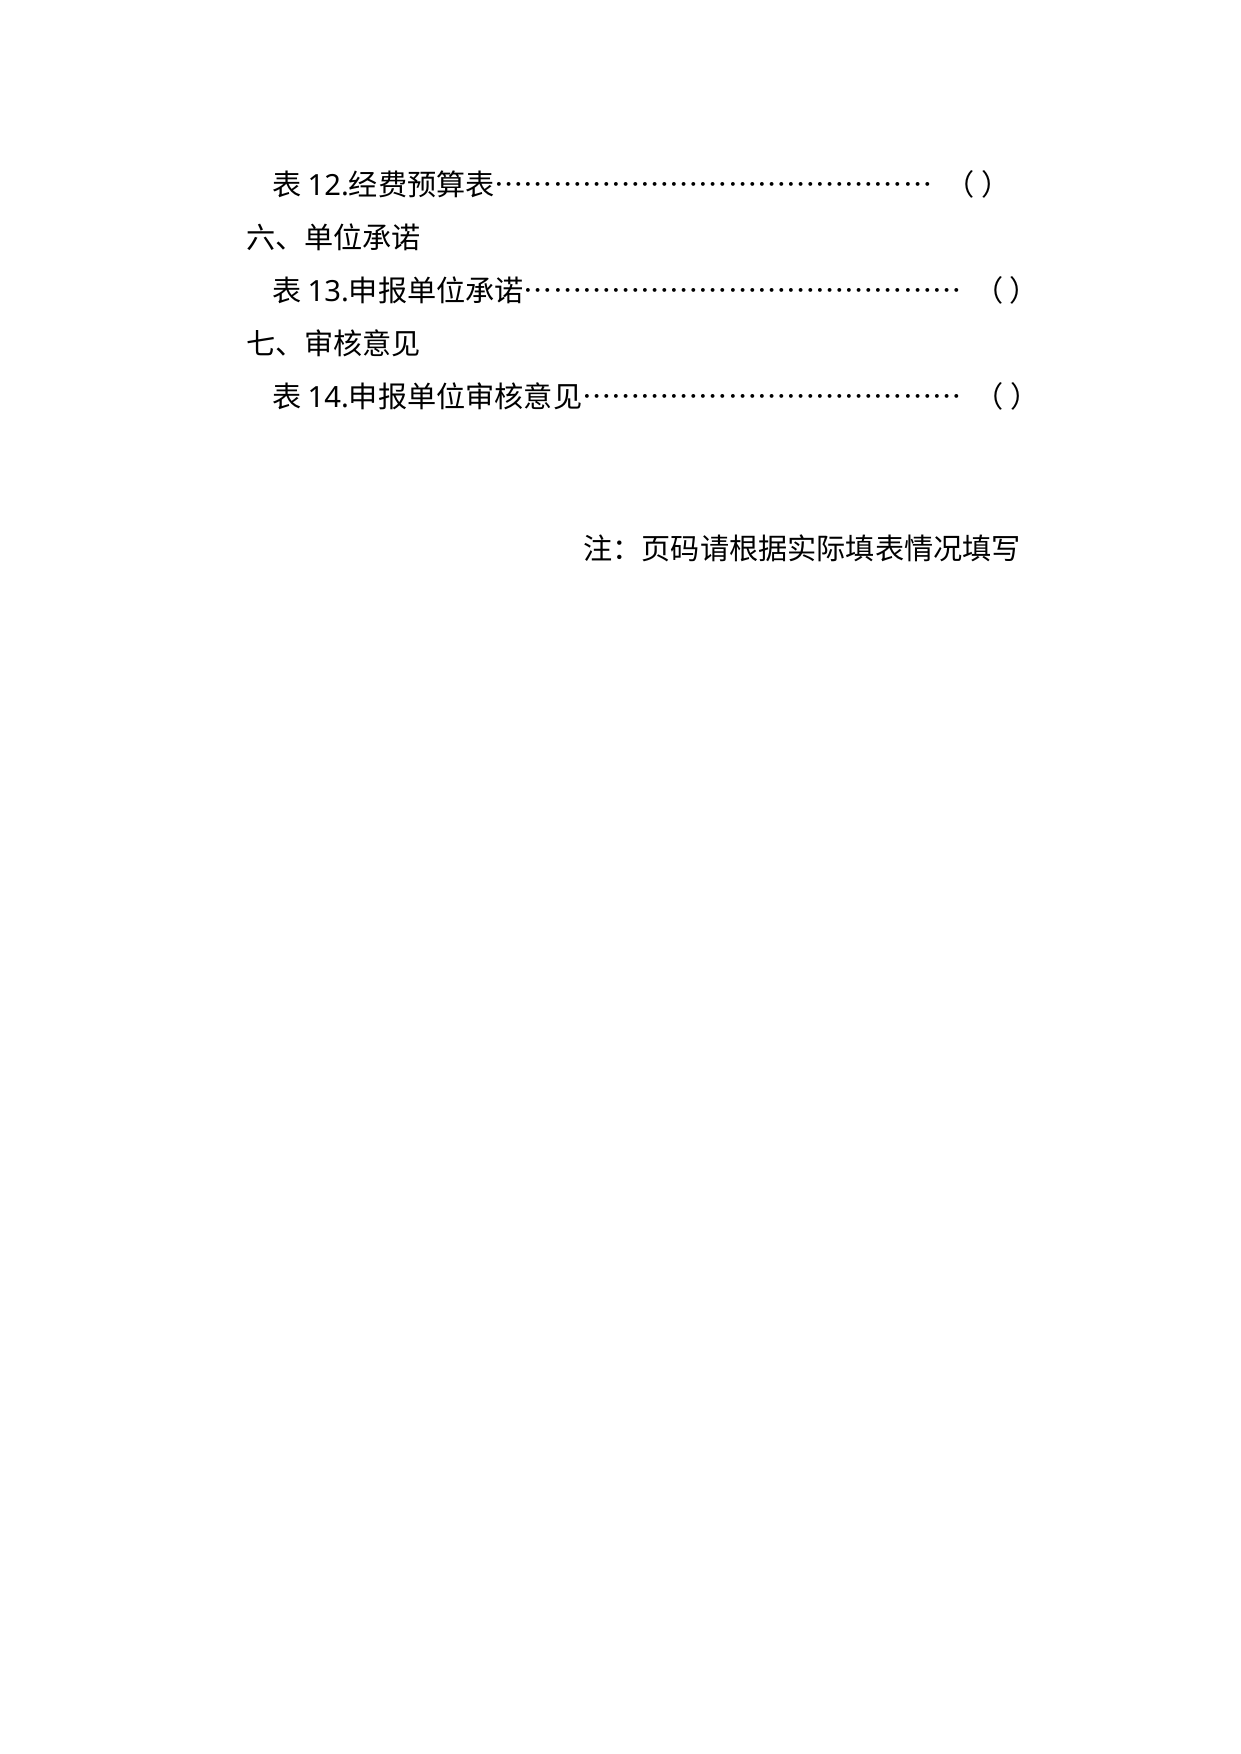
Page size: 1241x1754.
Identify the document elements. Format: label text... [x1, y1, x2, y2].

text 注：页码请根据实际填表情况填写 [187, 526, 1053, 568]
text 六、单位承诺 [187, 215, 1053, 257]
text 七、审核意见 [187, 321, 1053, 363]
text 表12.经费预算表……………………………………… （ ） [187, 162, 1053, 204]
text 表14.申报单位审核意见………………………………… （ ） [187, 373, 1053, 416]
text 表13.申报单位承诺……………………………………… （ ） [187, 268, 1053, 310]
